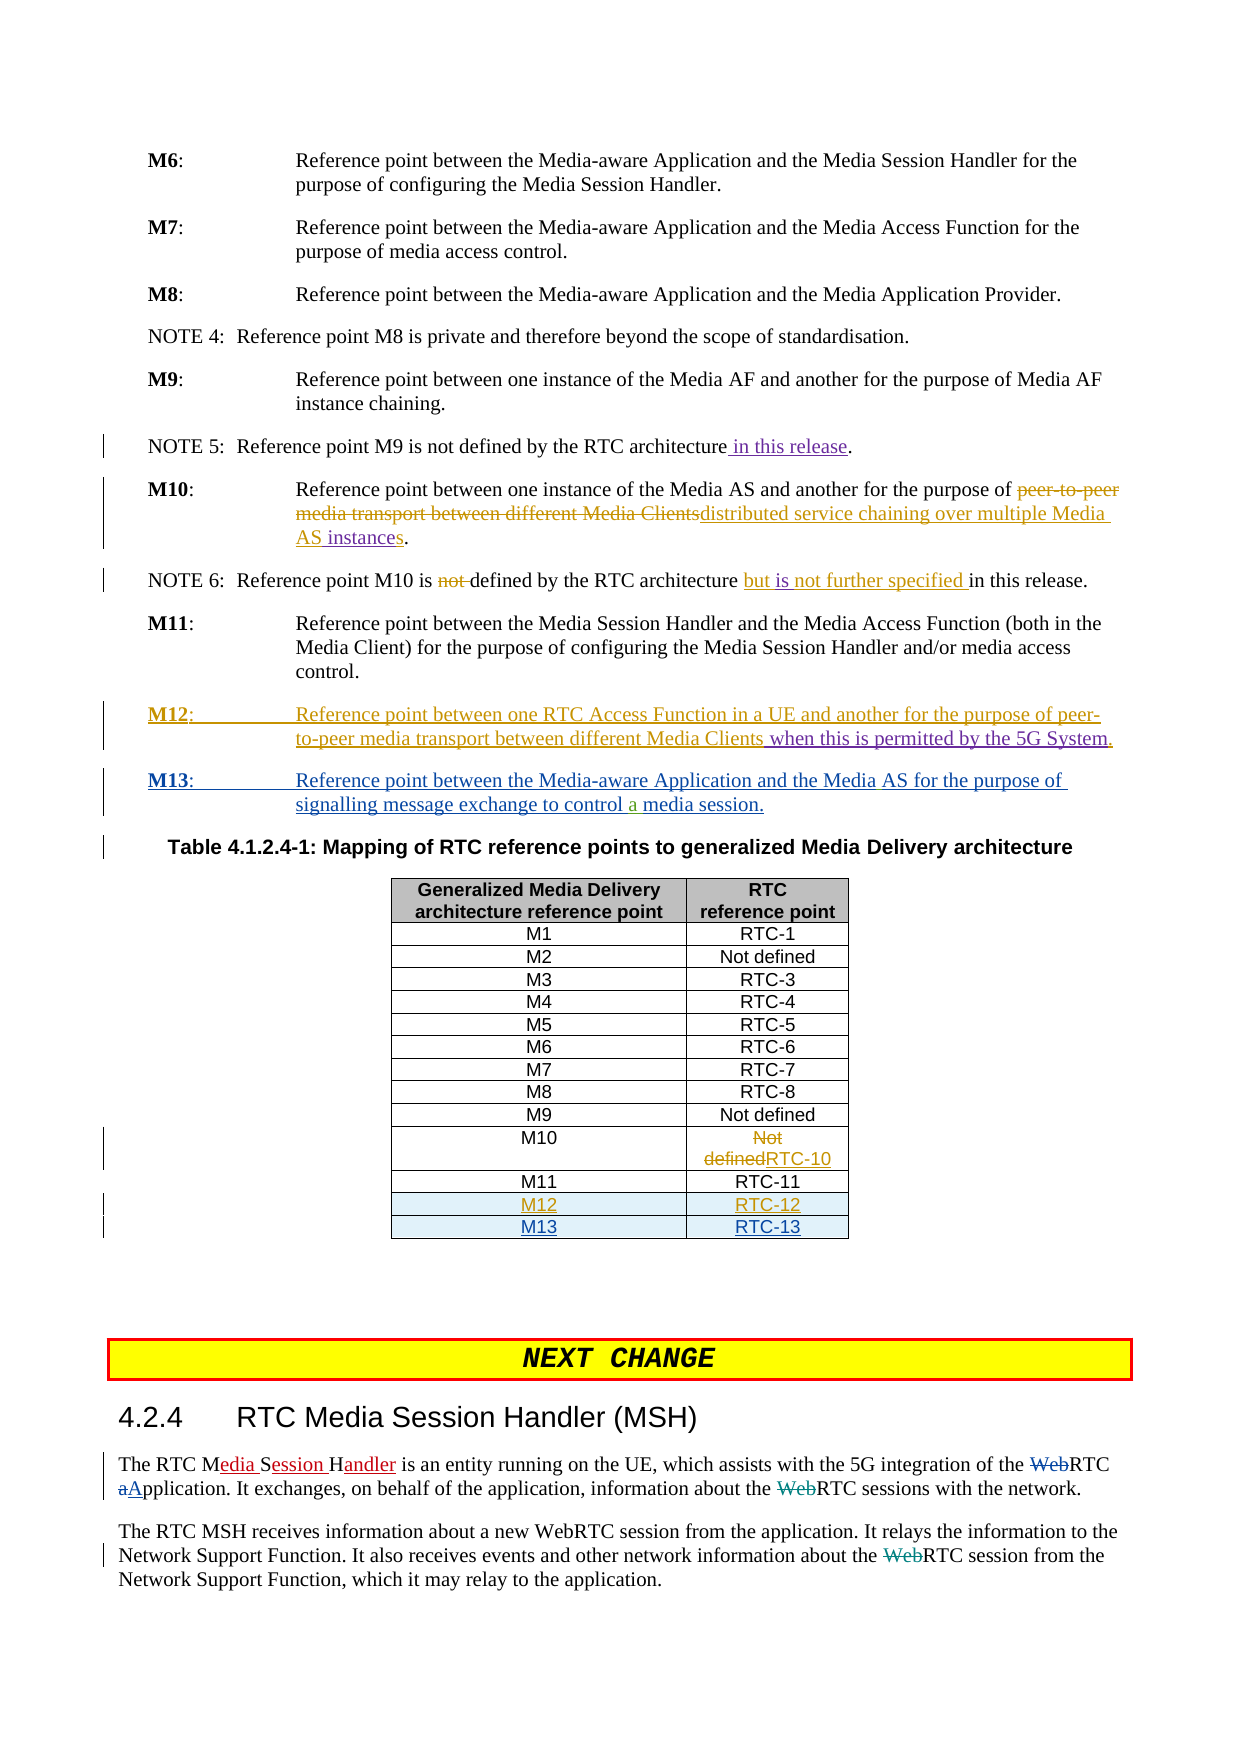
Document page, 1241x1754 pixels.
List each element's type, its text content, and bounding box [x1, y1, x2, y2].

table_header RTC reference point [687, 879, 848, 922]
table_cell Not defined [687, 946, 848, 967]
text Next change [110, 1341, 1130, 1378]
table_cell M4 [392, 991, 686, 1012]
table_cell M8 [392, 1081, 686, 1103]
text NOTE 5: Reference point M9 is not defined by the RTC architecture. [148, 434, 1122, 458]
text NOTE 6: Reference point M10 is defined by the RTC architecture in this release. [148, 568, 1122, 592]
table_cell RTC-5 [687, 1014, 848, 1035]
text M8: Reference point between the Media-aware Application and the Media Application Provider. [148, 281, 1122, 306]
table_cell M1 [392, 923, 686, 945]
table_cell M7 [392, 1059, 686, 1080]
text M10: Reference point between one instance of the Media AS and another for the purpose of . [148, 477, 1122, 549]
text M7: Reference point between the Media-aware Application and the Media Access Function for the purpose of media access control. [148, 214, 1122, 263]
table_cell M10 [392, 1127, 686, 1170]
table_cell RTC-4 [687, 991, 848, 1012]
table_cell M9 [392, 1104, 686, 1126]
table_cell Not defined [687, 1104, 848, 1126]
text The RTC MSH receives information about a new WebRTC session from the application. It relays the information to the Network Support Function. It also receives events and other network information about the RTC session from the Network Support Function, which it may relay to the application. [118, 1519, 1122, 1591]
table_cell RTC-7 [687, 1059, 848, 1080]
text M9: Reference point between one instance of the Media AF and another for the purpose of Media AF instance chaining. [148, 367, 1122, 415]
text The RTC MSH is an entity running on the UE, which assists with the 5G integration of the RTC pplication. It exchanges, on behalf of the application, information about the RTC sessions with the network. [118, 1452, 1122, 1500]
text Table 4.1.2.4-1: Mapping of RTC reference points to generalized Media Delivery architecture [118, 835, 1122, 859]
text M6: Reference point between the Media-aware Application and the Media Session Handler for the purpose of configuring the Media Session Handler. [148, 148, 1122, 196]
table_cell M5 [392, 1014, 686, 1035]
table_cell RTC-6 [687, 1036, 848, 1058]
subtitle 4.2.4 RTC Media Session Handler (MSH) [118, 1400, 1122, 1433]
text M11: Reference point between the Media Session Handler and the Media Access Function (both in the Media Client) for the purpose of configuring the Media Session Handler and/or media access control. [148, 611, 1122, 683]
table_cell M3 [392, 968, 686, 990]
table_cell M2 [392, 946, 686, 967]
table_cell RTC-1 [687, 923, 848, 945]
table_cell RTC-8 [687, 1081, 848, 1103]
text NOTE 4: Reference point M8 is private and therefore beyond the scope of standardisation. [148, 324, 1122, 348]
table_header Generalized Media Delivery architecture reference point [392, 879, 686, 922]
table_cell RTC-11 [687, 1171, 848, 1192]
table_cell M6 [392, 1036, 686, 1058]
table_cell RTC-3 [687, 968, 848, 990]
table_cell M11 [392, 1171, 686, 1192]
table_cell [687, 1127, 848, 1170]
